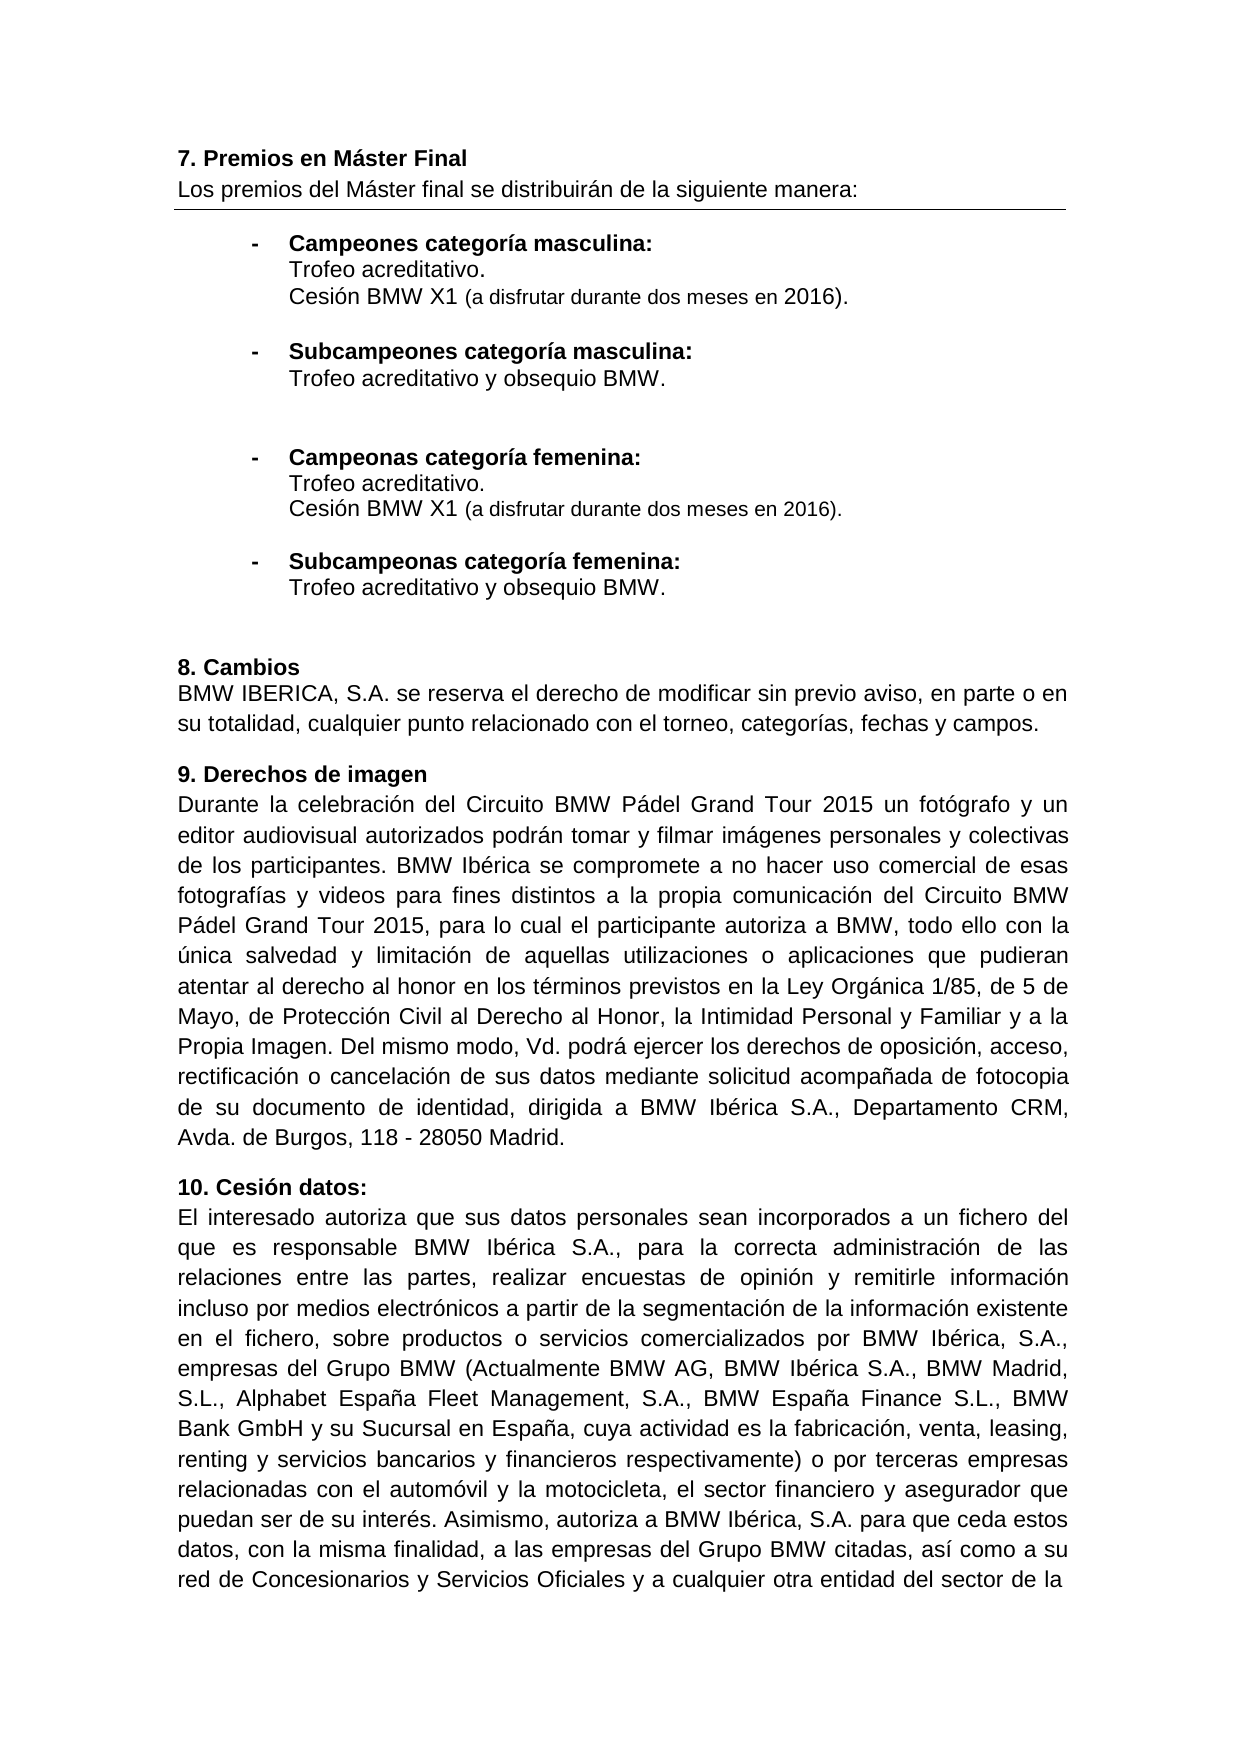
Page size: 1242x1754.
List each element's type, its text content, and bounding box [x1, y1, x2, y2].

text Trofeo acreditativo. [288, 470, 1077, 497]
text 8. Cambios [177, 654, 305, 680]
text - Campeonas categoría femenina: [251, 443, 1077, 470]
text - Campeones categoría masculina: [251, 229, 1077, 256]
text Trofeo acreditativo y obsequio BMW. [288, 364, 1077, 391]
text 10. Cesión datos: [177, 1173, 372, 1200]
text Trofeo acreditativo. [288, 256, 1077, 283]
text Cesión BMW X1 (a disfrutar durante dos meses en 2016). [288, 283, 1077, 309]
text - Subcampeones categoría masculina: [251, 336, 1077, 364]
text Cesión BMW X1 (a disfrutar durante dos meses en 2016). [288, 497, 1077, 522]
text BMW IBERICA, S.A. se reserva el derecho de modificar sin previo aviso, en parte o en su totalidad, cualquier punto relacionado con el torneo, categorías, fechas y campos. [177, 680, 1068, 736]
text El interesado autoriza que sus datos personales sean incorporados a un fichero del que es responsable BMW Ibérica S.A., para la correcta administración de las relaciones entre las partes, realizar encuestas de opinión y remitirle información incluso por medios electrónicos a partir de la segmentación de la información existente en el fichero, sobre productos o servicios comercializados por BMW Ibérica, S.A., empresas del Grupo BMW (Actualmente BMW AG, BMW Ibérica S.A., BMW Madrid, S.L., Alphabet España Fleet Management, S.A., BMW España Finance S.L., BMW Bank GmbH y su Sucursal en España, cuya actividad es la fabricación, venta, leasing, renting y servicios bancarios y financieros respectivamente) o por terceras empresas relacionadas con el automóvil y la motocicleta, el sector financiero y asegurador que puedan ser de su interés. Asimismo, autoriza a BMW Ibérica, S.A. para que ceda estos datos, con la misma finalidad, a las empresas del Grupo BMW citadas, así como a su red de Concesionarios y Servicios Oficiales y a cualquier otra entidad del sector de la [177, 1204, 1069, 1593]
text - Subcampeonas categoría femenina: [251, 548, 1077, 574]
text Los premios del Máster final se distribuirán de la siguiente manera: [177, 176, 1077, 201]
text 9. Derechos de imagen [177, 761, 432, 787]
text Trofeo acreditativo y obsequio BMW. [288, 574, 1077, 601]
text 7. Premios en Máster Final [177, 145, 1077, 171]
text Durante la celebración del Circuito BMW Pádel Grand Tour 2015 un fotógrafo y un editor audiovisual autorizados podrán tomar y filmar imágenes personales y colectivas de los participantes. BMW Ibérica se compromete a no hacer uso comercial de esas fotografías y videos para fines distintos a la propia comunicación del Circuito BMW Pádel Grand Tour 2015, para lo cual el participante autoriza a BMW, todo ello con la única salvedad y limitación de aquellas utilizaciones o aplicaciones que pudieran atentar al derecho al honor en los términos previstos en la Ley Orgánica 1/85, de 5 de Mayo, de Protección Civil al Derecho al Honor, la Intimidad Personal y Familiar y a la Propia Imagen. Del mismo modo, Vd. podrá ejercer los derechos de oposición, acceso, rectificación o cancelación de sus datos mediante solicitud acompañada de fotocopia de su documento de identidad, dirigida a BMW Ibérica S.A., Departamento CRM, Avda. de Burgos, 118 - 28050 Madrid. [177, 791, 1069, 1150]
